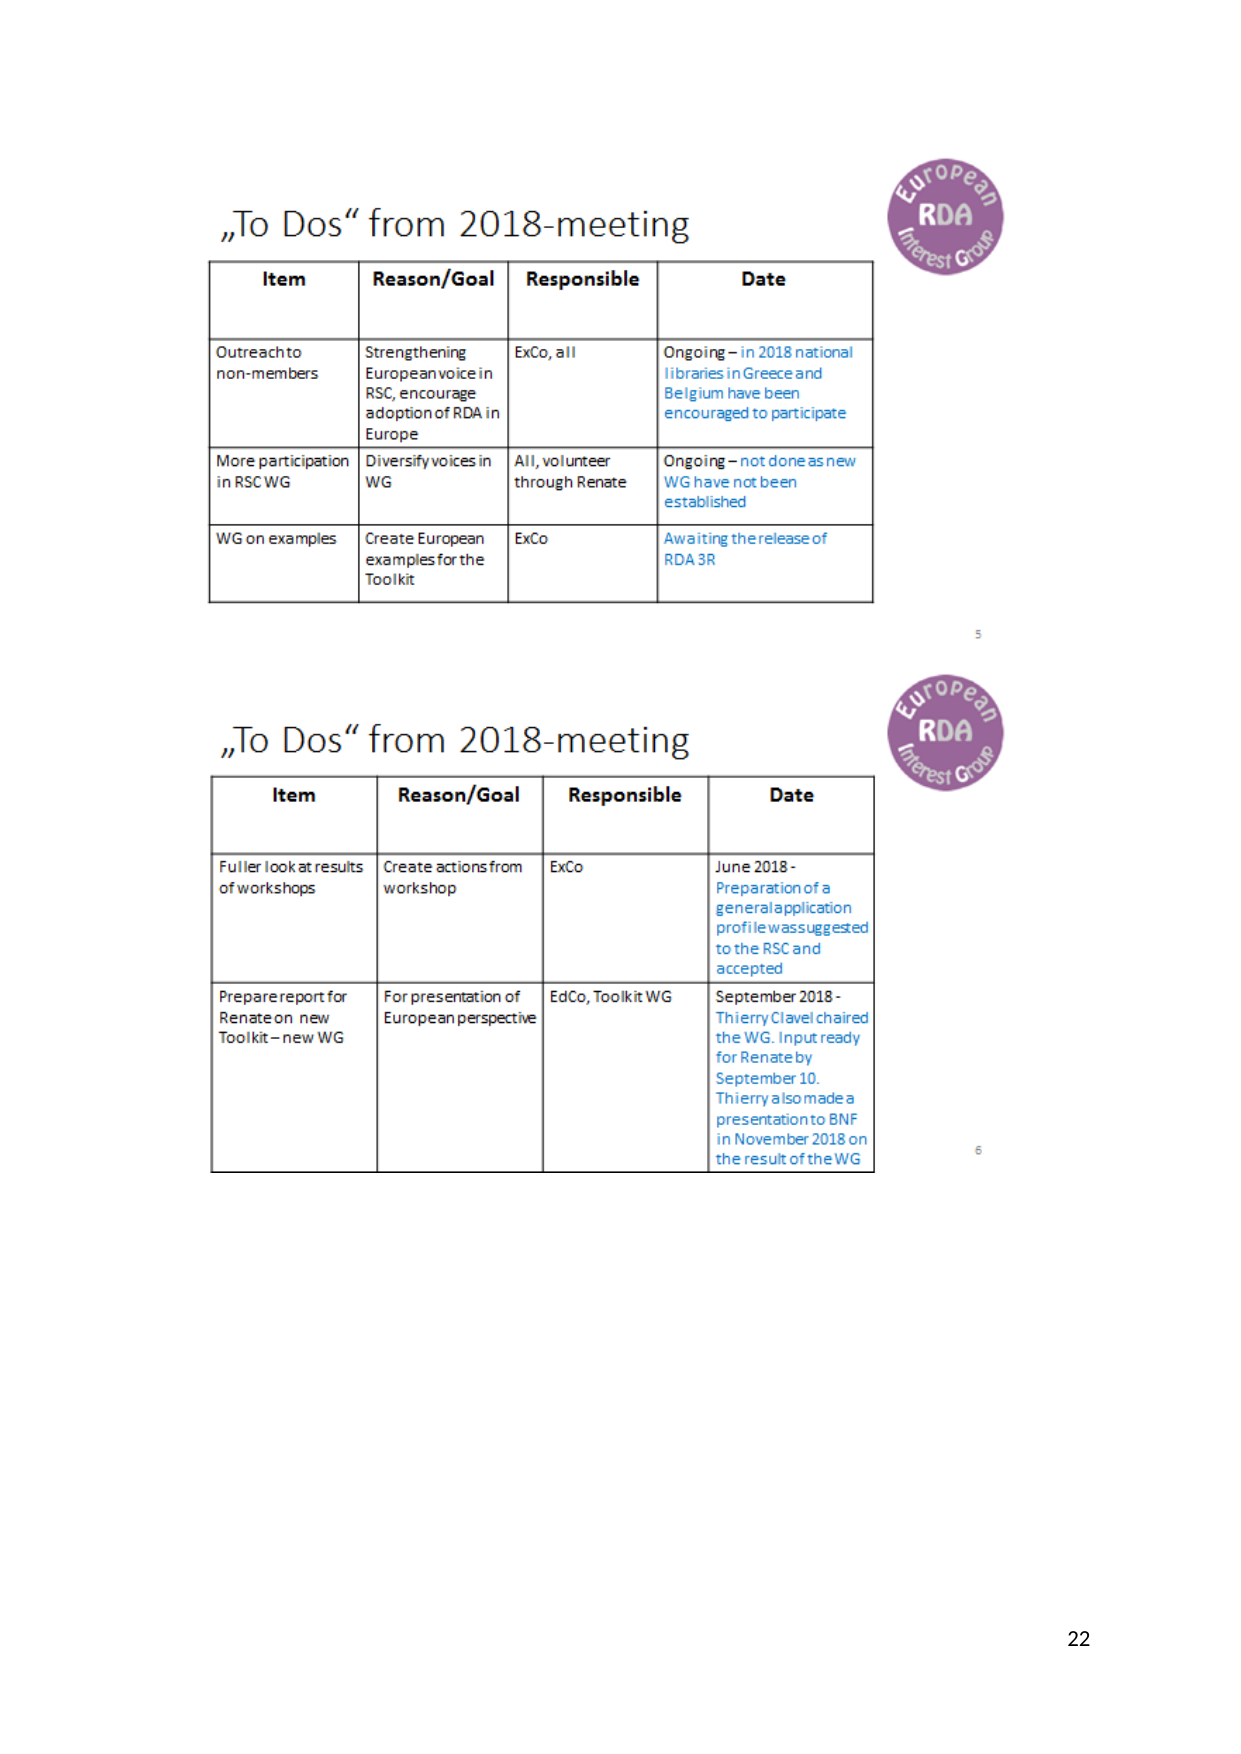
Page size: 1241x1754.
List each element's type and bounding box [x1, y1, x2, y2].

picture [150, 666, 1050, 1173]
picture [150, 150, 1050, 657]
